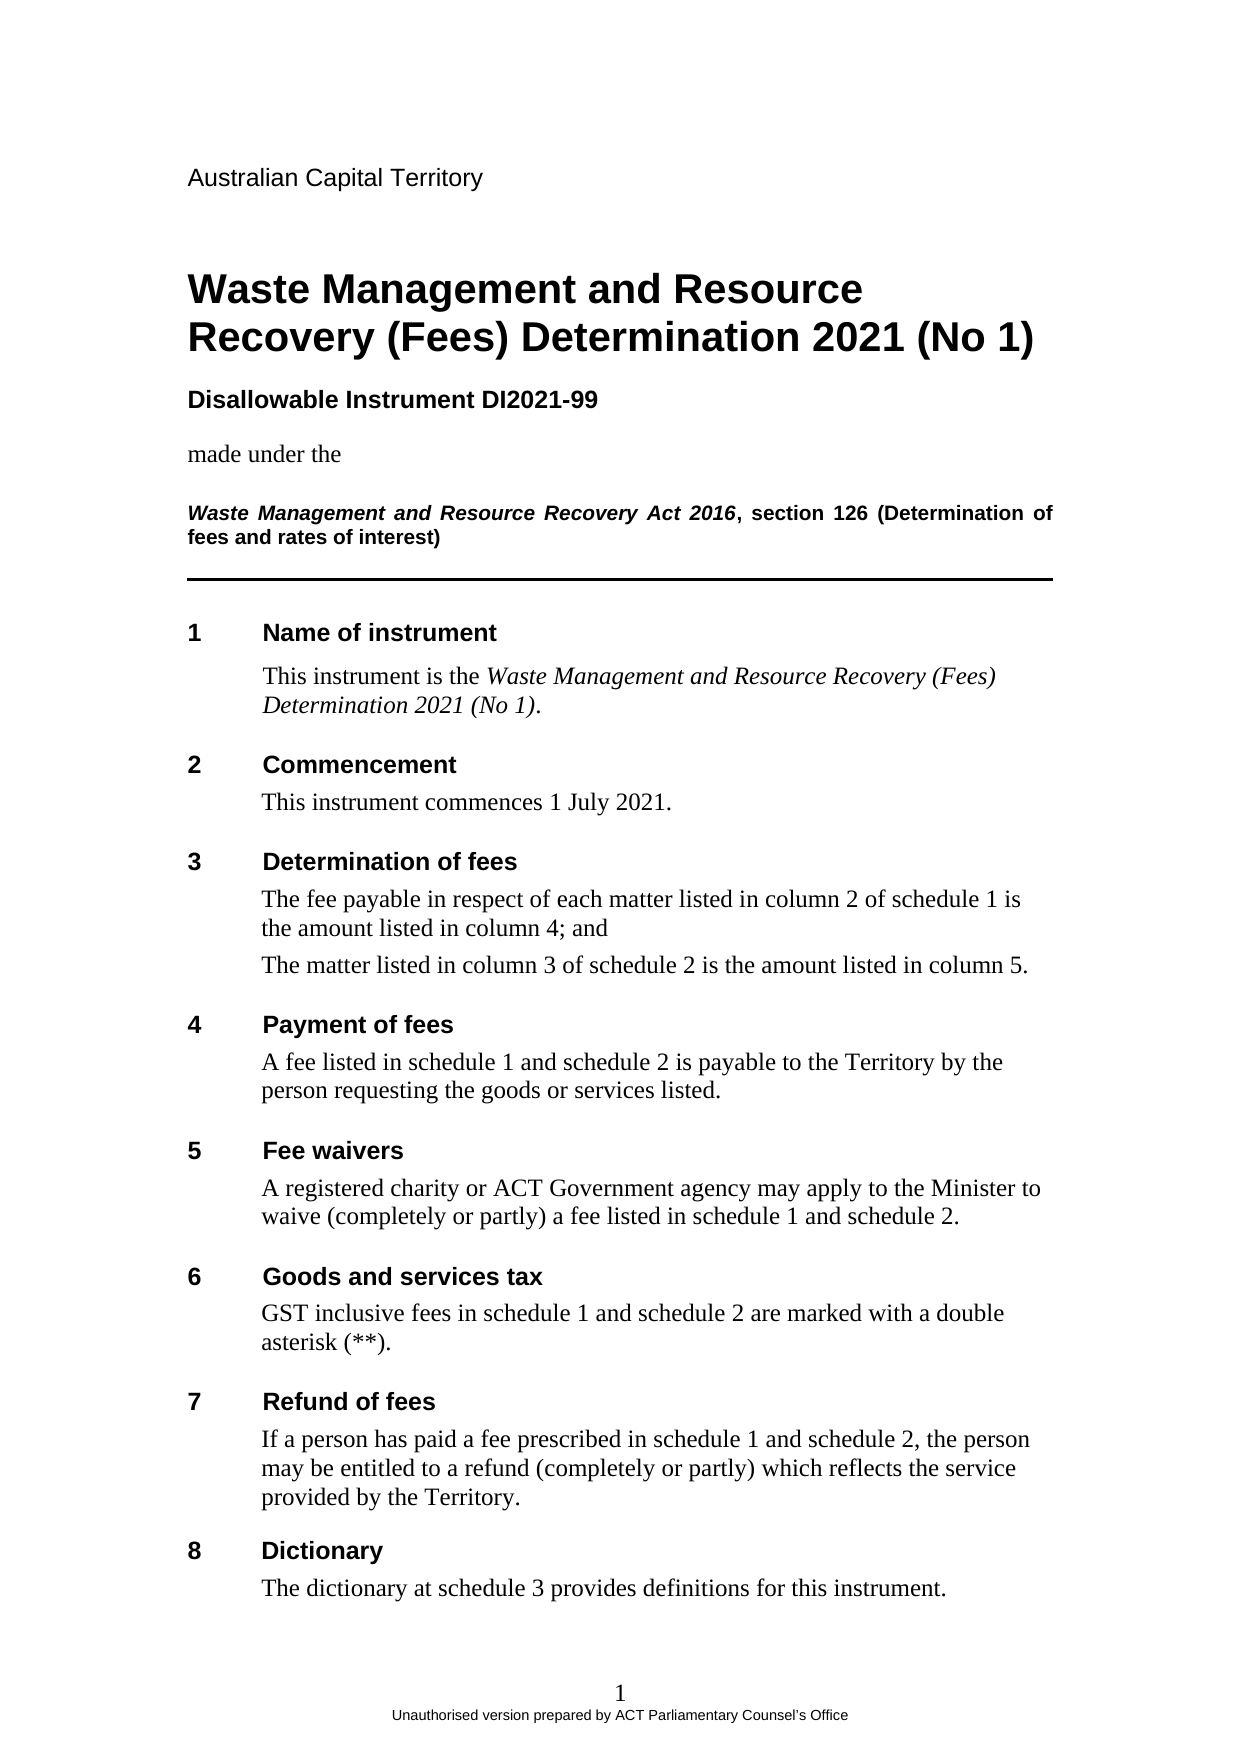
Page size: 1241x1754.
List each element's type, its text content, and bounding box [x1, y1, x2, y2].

text The fee payable in respect of each matter listed in column 2 of schedule 1 is the amount listed in column 4; and [261, 884, 1053, 941]
text Waste Management and Resource Recovery Act 2016, section 126 (Determination of fees and rates of interest) [187, 501, 1053, 549]
text 1 Name of instrument [187, 618, 1053, 646]
text 7 Refund of fees [187, 1387, 1058, 1416]
text If a person has paid a fee prescribed in schedule 1 and schedule 2, the person may be entitled to a refund (completely or partly) which reflects the service provided by the Territory. [261, 1424, 1058, 1511]
text 2 Commencement [187, 750, 1053, 778]
text 5 Fee waivers [187, 1136, 1053, 1164]
text made under the [187, 439, 1053, 467]
text This instrument commences 1 July 2021. [261, 787, 1053, 816]
text Disallowable Instrument DI2021-99 [187, 385, 1053, 414]
text 6 Goods and services tax [187, 1261, 1053, 1290]
text 8 Dictionary [187, 1536, 1053, 1564]
text The matter listed in column 3 of schedule 2 is the amount listed in column 5. [261, 950, 1053, 978]
text A registered charity or ACT Government agency may apply to the Minister to waive (completely or partly) a fee listed in schedule 1 and schedule 2. [261, 1173, 1053, 1230]
text 3 Determination of fees [187, 847, 1053, 876]
text The dictionary at schedule 3 provides definitions for this instrument. [261, 1573, 1053, 1601]
text A fee listed in schedule 1 and schedule 2 is payable to the Territory by the person requesting the goods or services listed. [261, 1047, 1053, 1104]
text This instrument is the Waste Management and Resource Recovery (Fees) Determination 2021 (No 1). [262, 661, 1053, 718]
text 4 Payment of fees [187, 1010, 1053, 1038]
text Waste Management and Resource Recovery (Fees) Determination 2021 (No 1) [187, 264, 1053, 360]
text Australian Capital Territory [187, 162, 1053, 191]
text GST inclusive fees in schedule 1 and schedule 2 are marked with a double asterisk (**). [261, 1298, 1053, 1356]
